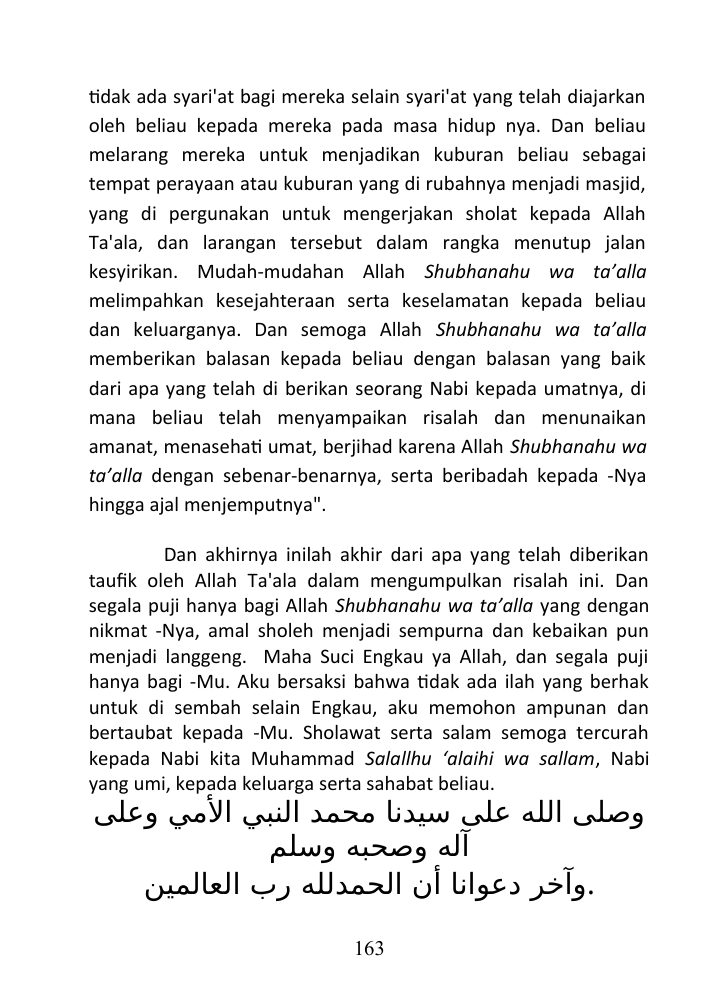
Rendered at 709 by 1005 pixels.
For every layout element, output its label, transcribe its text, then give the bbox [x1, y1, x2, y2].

text وصلى الله على سيدنا محمد النبي الأمي وعلى آله وصحبه وسلم [88, 796, 650, 863]
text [88, 83, 647, 517]
text وآخر دعوانا أن الحمدلله رب العالمين. [88, 863, 650, 903]
text Dan akhirnya inilah akhir dari apa yang telah diberikan taufik oleh Allah Ta'ala dalam mengumpulkan risalah ini. Dan segala puji hanya bagi Allah Shubhanahu wa ta’alla yang dengan nikmat -Nya, amal sholeh menjadi sempurna dan kebaikan pun menjadi langgeng. Maha Suci Engkau ya Allah, dan segala puji hanya bagi -Mu. Aku bersaksi bahwa tidak ada ilah yang berhak untuk di sembah selain Engkau, aku memohon ampunan dan bertaubat kepada -Mu. Sholawat serta salam semoga tercurah kepada Nabi kita Muhammad Salallhu ‘alaihi wa sallam, Nabi yang umi, kepada keluarga serta sahabat beliau. [88, 541, 650, 796]
